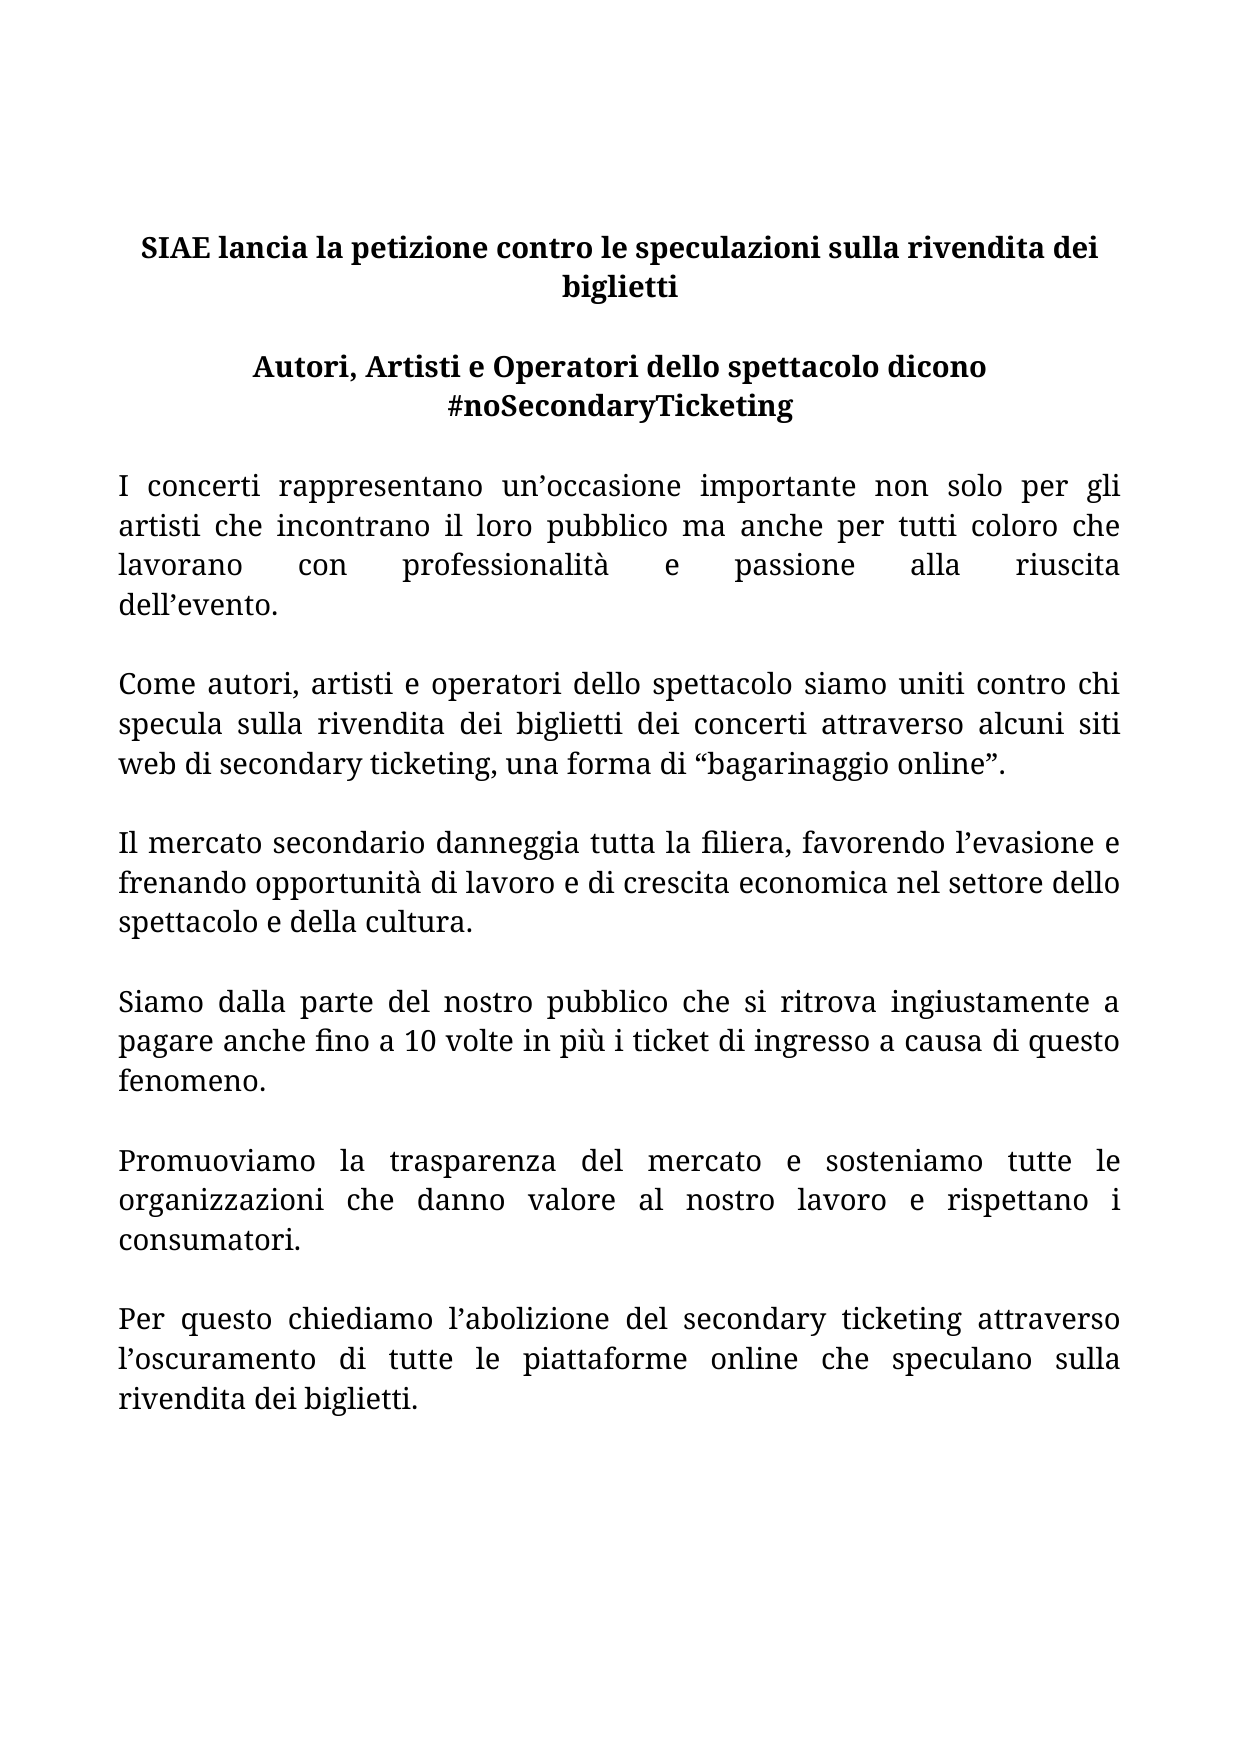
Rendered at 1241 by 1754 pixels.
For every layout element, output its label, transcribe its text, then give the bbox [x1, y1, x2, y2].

text Come autori, artisti e operatori dello spettacolo siamo uniti contro chi specula sulla rivendita dei biglietti dei concerti attraverso alcuni siti web di secondary ticketing, una forma di “bagarinaggio online”. [118, 663, 1122, 783]
text Il mercato secondario danneggia tutta la filiera, favorendo l’evasione e frenando opportunità di lavoro e di crescita economica nel settore dello spettacolo e della cultura. [118, 822, 1122, 941]
text Promuoviamo la trasparenza del mercato e sosteniamo tutte le organizzazioni che danno valore al nostro lavoro e rispettano i consumatori. [118, 1140, 1122, 1259]
text Siamo dalla parte del nostro pubblico che si ritrova ingiustamente a pagare anche fino a 10 volte in più i ticket di ingresso a causa di questo fenomeno. [118, 981, 1122, 1100]
text SIAE lancia la petizione contro le speculazioni sulla rivendita dei biglietti [118, 227, 1122, 306]
text Per questo chiediamo l’abolizione del secondary ticketing attraverso l’oscuramento di tutte le piattaforme online che speculano sulla rivendita dei biglietti. [118, 1298, 1122, 1418]
text I concerti rappresentano un’occasione importante non solo per gli artisti che incontrano il loro pubblico ma anche per tutti coloro che lavorano con professionalità e passione alla riuscita dell’evento. [118, 465, 1122, 624]
text Autori, Artisti e Operatori dello spettacolo dicono #noSecondaryTicketing [118, 346, 1122, 425]
